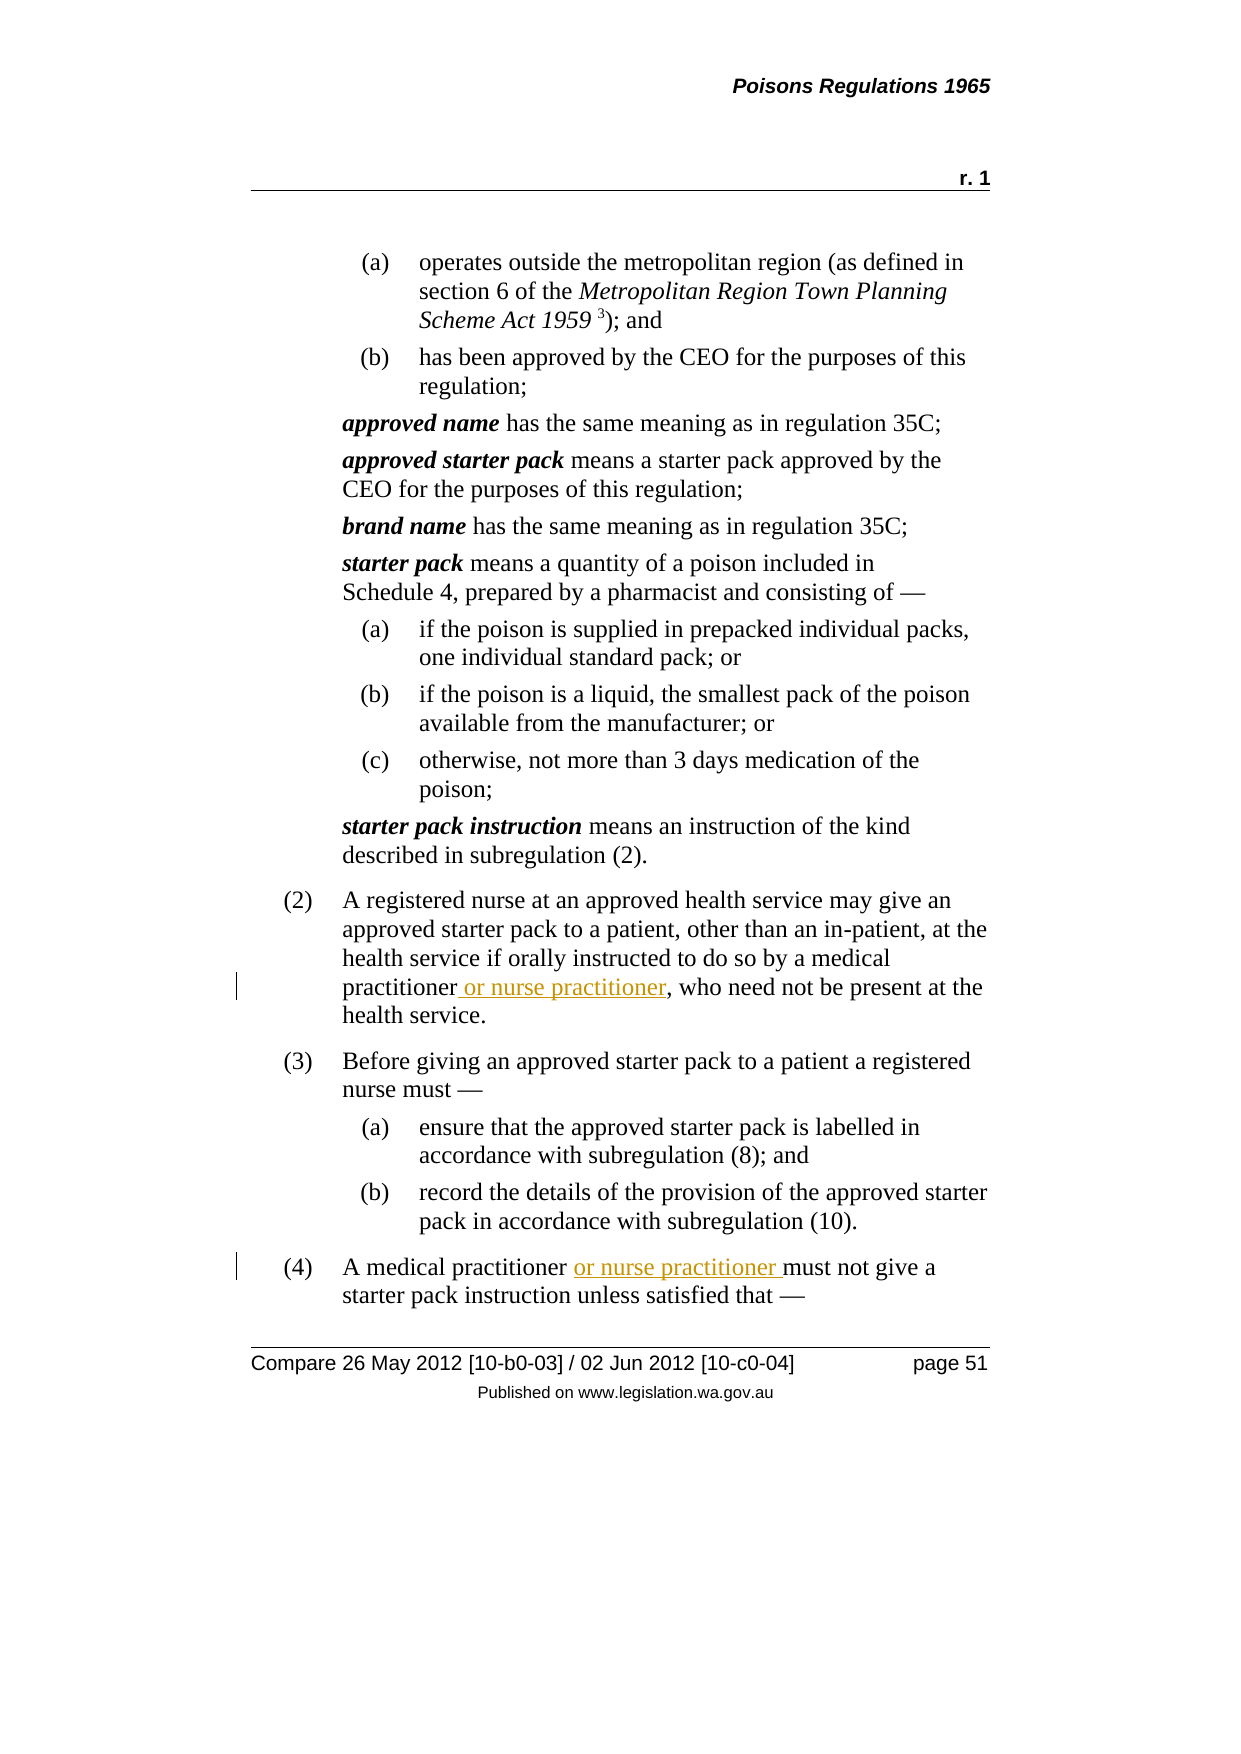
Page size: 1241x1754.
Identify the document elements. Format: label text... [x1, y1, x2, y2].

text starter pack instruction means an instruction of the kind described in subregulation (2). [251, 811, 990, 869]
text (b) if the poison is a liquid, the smallest pack of the poison available from the manufacturer; or [251, 679, 990, 737]
text approved name has the same meaning as in regulation 35C; [251, 408, 990, 437]
text (a) operates outside the metropolitan region (as defined in section 6 of the Planning Scheme Act 1959 3); and [251, 247, 990, 334]
text (4) A medical practitioner must not give a starter pack instruction unless satisfied that — [251, 1252, 990, 1309]
text (b) has been approved by the CEO for the purposes of this regulation; [251, 342, 990, 399]
text brand name has the same meaning as in regulation 35C; [251, 511, 990, 539]
text approved starter pack means a starter pack approved by the CEO for the purposes of this regulation; [251, 445, 990, 502]
text starter pack means a quantity of a poison included in Schedule 4, prepared by a pharmacist and consisting of — [251, 548, 990, 605]
text (3) Before giving an approved starter pack to a patient a registered nurse must — [251, 1046, 990, 1103]
text (a) if the poison is supplied in prepacked individual packs, one individual standard pack; or [251, 614, 990, 671]
text (2) A registered nurse at an approved health service may give an approved starter pack to a patient, other than an in-patient, at the health service if orally instructed to do so by a medical practitioner, who need not be present at the health service. [251, 885, 990, 1029]
text (b) record the details of the provision of the approved starter pack in accordance with subregulation (10). [251, 1177, 990, 1235]
text (a) ensure that the approved starter pack is labelled in accordance with subregulation (8); and [251, 1112, 990, 1169]
text (c) otherwise, not more than 3 days medication of the poison; [251, 745, 990, 803]
